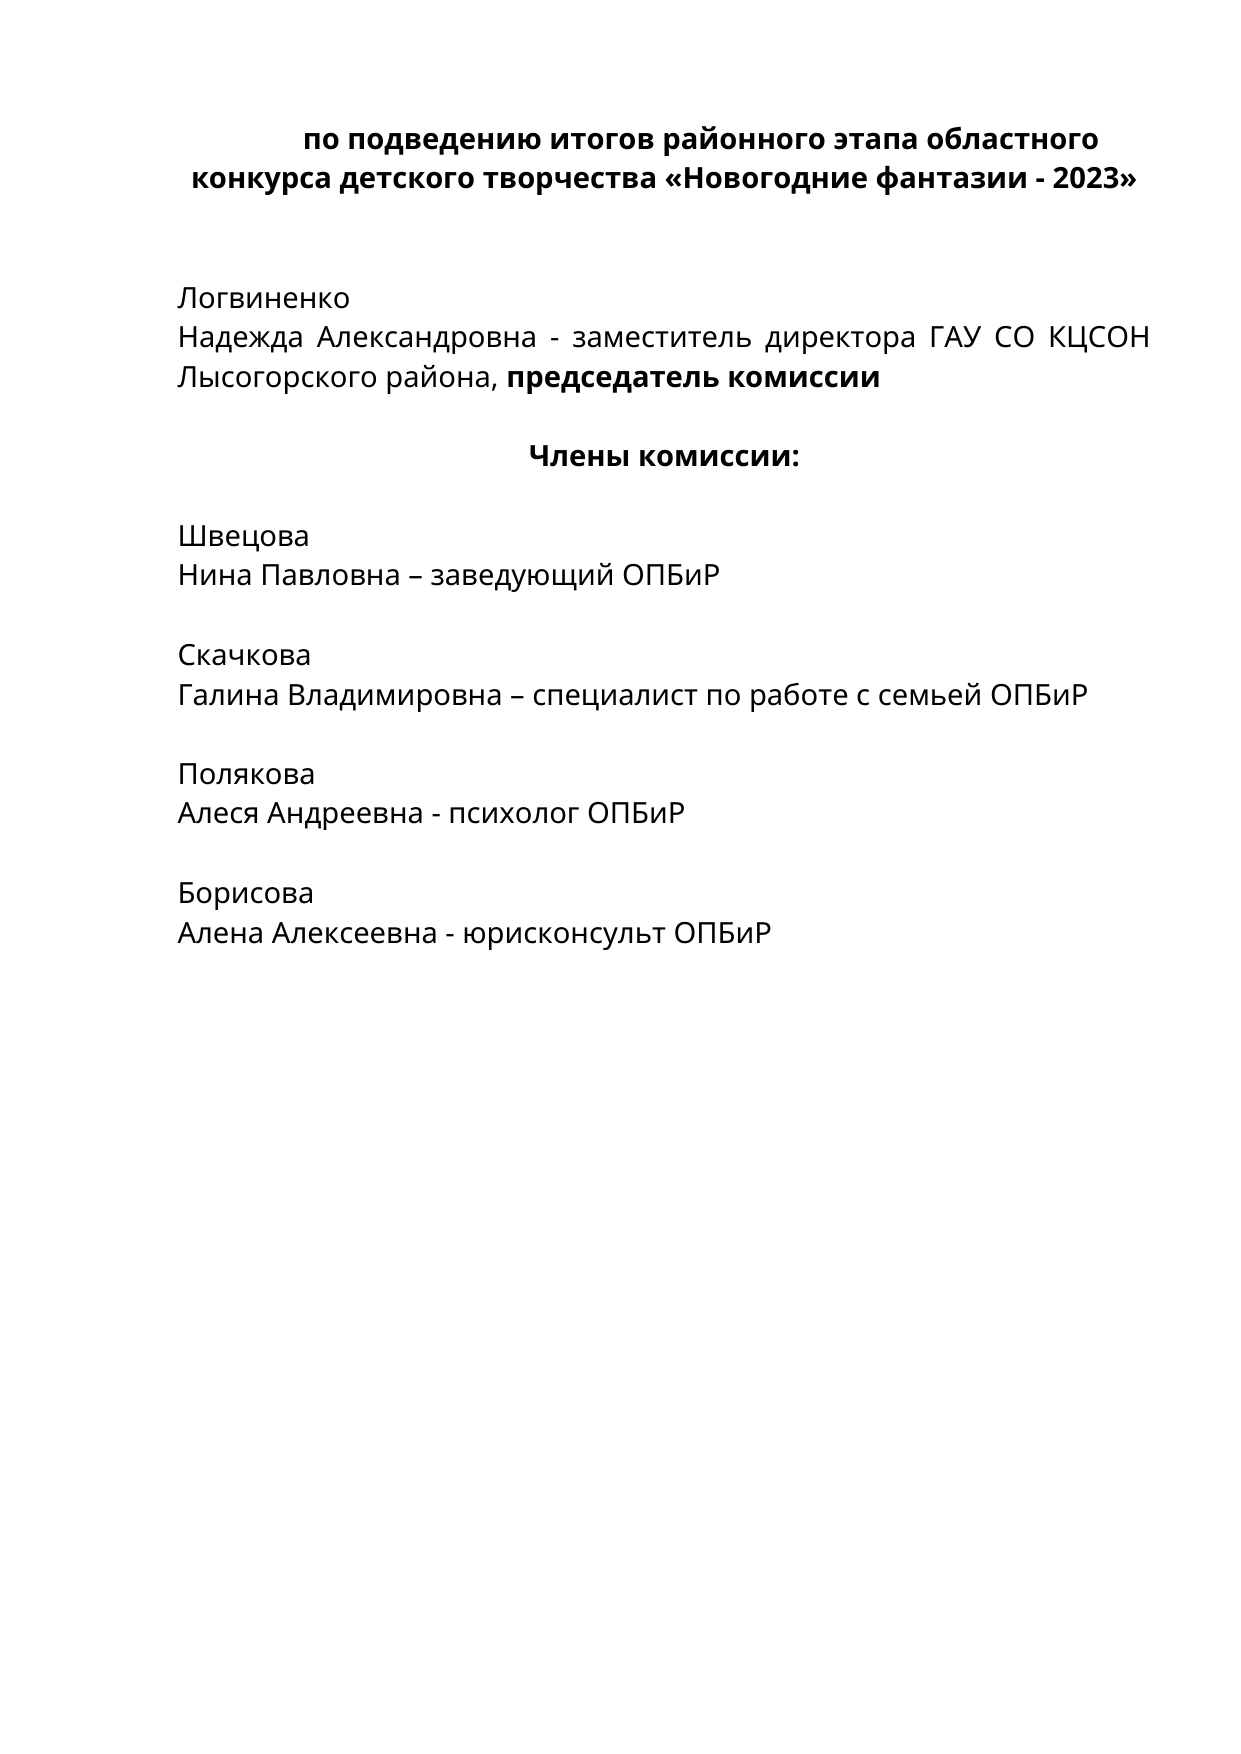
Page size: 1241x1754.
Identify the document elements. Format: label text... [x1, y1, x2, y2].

text Галина Владимировна – специалист по работе с семьей ОПБиР [177, 674, 1152, 713]
text Нина Павловна – заведующий ОПБиР [177, 555, 1152, 594]
text Швецова [177, 515, 1152, 555]
text Алеся Андреевна - психолог ОПБиР [177, 793, 1152, 832]
text Логвиненко [177, 277, 1152, 317]
text Борисова [177, 872, 1152, 912]
text Полякова [177, 753, 1152, 793]
text Скачкова [177, 634, 1152, 674]
text Алена Алексеевна - юрисконсульт ОПБиР [177, 912, 1152, 952]
text Надежда Александровна - заместитель директора ГАУ СО КЦСОН Лысогорского района, председатель комиссии [177, 317, 1152, 396]
text Члены комиссии: [177, 436, 1152, 475]
text по подведению итогов районного этапа областного конкурса детского творчества «Новогодние фантазии - 2023» [177, 118, 1152, 197]
